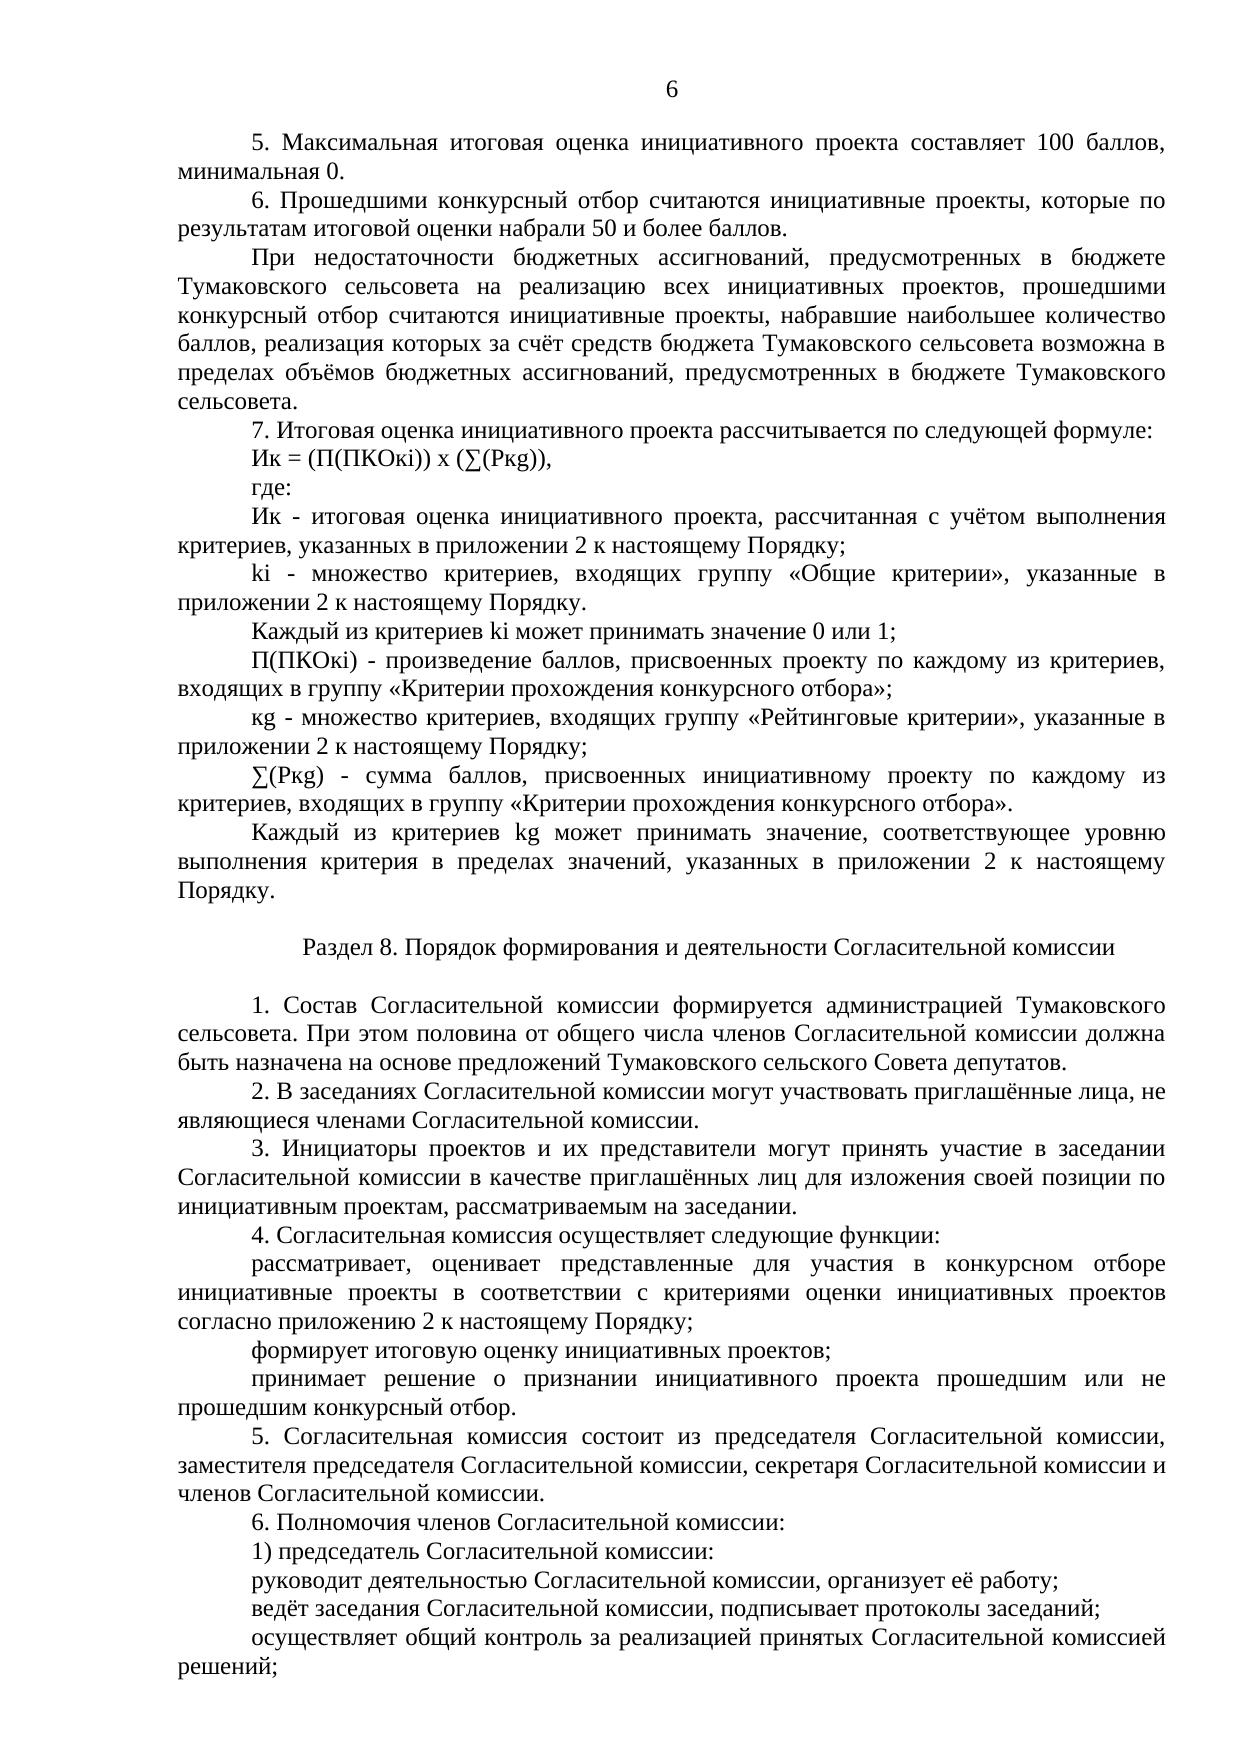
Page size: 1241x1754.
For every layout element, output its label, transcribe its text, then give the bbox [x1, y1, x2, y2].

text рассматривает, оценивает представленные для участия в конкурсном отборе инициативные проекты в соответствии с критериями оценки инициативных проектов согласно приложению 2 к настоящему Порядку; [177, 1248, 1167, 1335]
text 1) председатель Согласительной комиссии: [177, 1536, 1167, 1565]
text Раздел 8. Порядок формирования и деятельности Согласительной комиссии [177, 932, 1167, 961]
text Ик = (П(ПКОкi)) х (∑(Ркg)), [177, 443, 1167, 472]
text принимает решение о признании инициативного проекта прошедшим или не прошедшим конкурсный отбор. [177, 1363, 1167, 1421]
text 5. Согласительная комиссия состоит из председателя Согласительной комиссии, заместителя председателя Согласительной комиссии, секретаря Согласительной комиссии и членов Согласительной комиссии. [177, 1421, 1167, 1507]
text 6. Полномочия членов Согласительной комиссии: [177, 1507, 1167, 1536]
text 3. Инициаторы проектов и их представители могут принять участие в заседании Согласительной комиссии в качестве приглашённых лиц для изложения своей позиции по инициативным проектам, рассматриваемым на заседании. [177, 1133, 1167, 1220]
text Каждый из критериев ki может принимать значение 0 или 1; [177, 616, 1167, 645]
text 4. Согласительная комиссия осуществляет следующие функции: [177, 1220, 1167, 1248]
text П(ПКОкi) - произведение баллов, присвоенных проекту по каждому из критериев, входящих в группу «Критерии прохождения конкурсного отбора»; [177, 645, 1167, 702]
text 1. Состав Согласительной комиссии формируется администрацией Тумаковского сельсовета. При этом половина от общего числа членов Согласительной комиссии должна быть назначена на основе предложений Тумаковского сельского Совета депутатов. [177, 990, 1167, 1076]
text Ик - итоговая оценка инициативного проекта, рассчитанная с учётом выполнения критериев, указанных в приложении 2 к настоящему Порядку; [177, 501, 1167, 558]
text Каждый из критериев kg может принимать значение, соответствующее уровню выполнения критерия в пределах значений, указанных в приложении 2 к настоящему Порядку. [177, 817, 1167, 903]
text руководит деятельностью Согласительной комиссии, организует её работу; [177, 1565, 1167, 1593]
text кg - множество критериев, входящих группу «Рейтинговые критерии», указанные в приложении 2 к настоящему Порядку; [177, 702, 1167, 760]
text ki - множество критериев, входящих группу «Общие критерии», указанные в приложении 2 к настоящему Порядку. [177, 558, 1167, 616]
text где: [177, 472, 1167, 501]
text осуществляет общий контроль за реализацией принятых Согласительной комиссией решений; [177, 1622, 1167, 1680]
text При недостаточности бюджетных ассигнований, предусмотренных в бюджете Тумаковского сельсовета на реализацию всех инициативных проектов, прошедшими конкурсный отбор считаются инициативные проекты, набравшие наибольшее количество баллов, реализация которых за счёт средств бюджета Тумаковского сельсовета возможна в пределах объёмов бюджетных ассигнований, предусмотренных в бюджете Тумаковского сельсовета. [177, 242, 1167, 415]
text 6. Прошедшими конкурсный отбор считаются инициативные проекты, которые по результатам итоговой оценки набрали 50 и более баллов. [177, 185, 1167, 242]
text 5. Максимальная итоговая оценка инициативного проекта составляет 100 баллов, минимальная 0. [177, 127, 1167, 185]
text формирует итоговую оценку инициативных проектов; [177, 1335, 1167, 1363]
text 7. Итоговая оценка инициативного проекта рассчитывается по следующей формуле: [177, 415, 1167, 443]
text ∑(Ркg) - сумма баллов, присвоенных инициативному проекту по каждому из критериев, входящих в группу «Критерии прохождения конкурсного отбора». [177, 760, 1167, 817]
text 2. В заседаниях Согласительной комиссии могут участвовать приглашённые лица, не являющиеся членами Согласительной комиссии. [177, 1076, 1167, 1133]
text ведёт заседания Согласительной комиссии, подписывает протоколы заседаний; [177, 1593, 1167, 1622]
